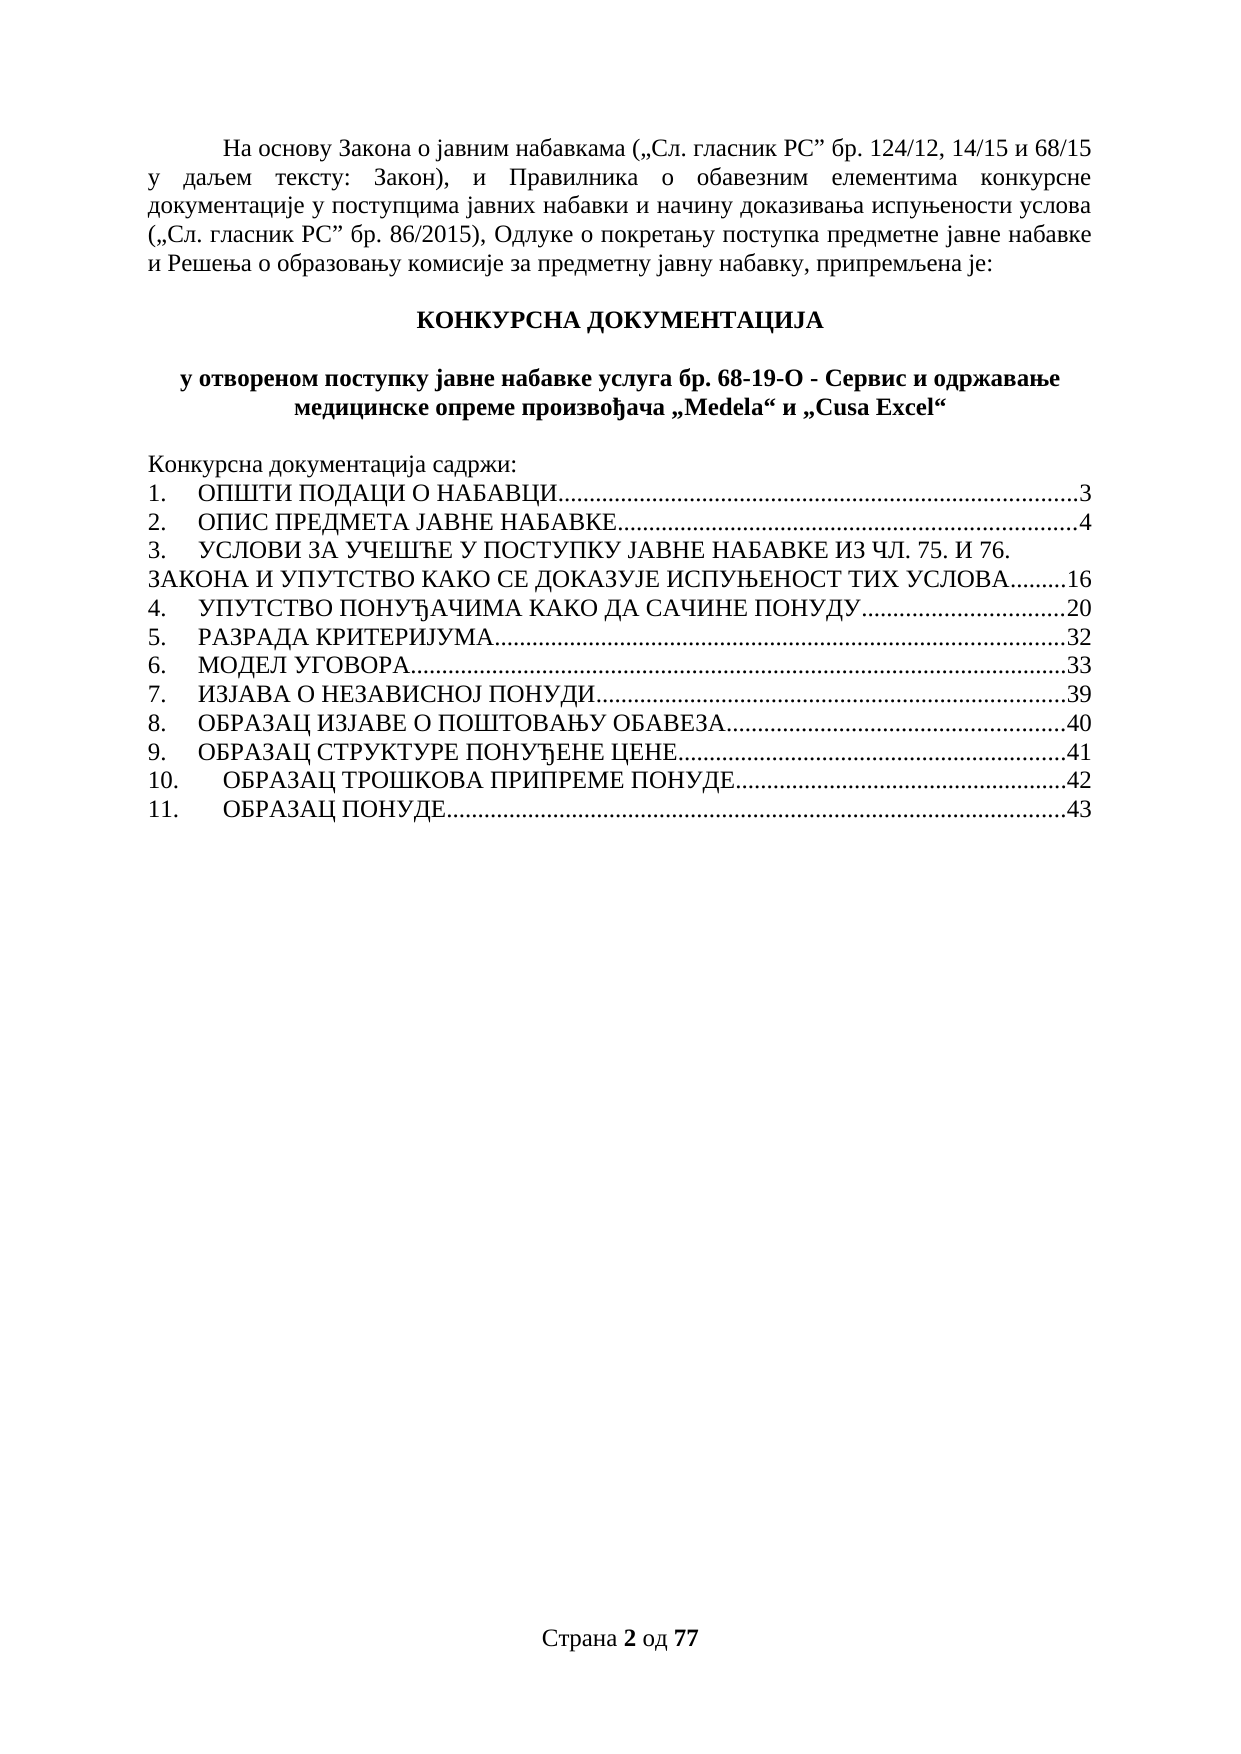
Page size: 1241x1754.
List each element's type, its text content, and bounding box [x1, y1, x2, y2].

text 2. ОПИС ПРЕДМЕТА ЈАВНЕ НАБАВКЕ 4 [148, 507, 1092, 535]
text 10. ОБРАЗАЦ ТРОШКОВА ПРИПРЕМЕ ПОНУДЕ 42 [148, 765, 1092, 794]
text Конкурсна документација садржи: [148, 449, 1092, 478]
text 5. РАЗРАДА КРИТЕРИЈУМА 32 [148, 622, 1092, 650]
text На основу Закона о јавним набавкама („Сл. гласник РС” бр. 124/12, 14/15 и 68/15 у даљем тексту: Закон), и Правилника о обавезним елементима конкурсне документације у поступцима јавних набавки и начину доказивања испуњености услова („Сл. гласник РС” бр. 86/2015), Одлуке о покретању поступка предметне јавне набавке и Решења о образовању комисије за предметну јавну набавку, припремљена је: [148, 133, 1092, 277]
text бр. 68-19-О - Сервис и одржавање медицинске опреме произвођача „Medela“ и „Cusa Excel“ [148, 363, 1092, 420]
text 7. ИЗЈАВА О НЕЗАВИСНОЈ ПОНУДИ 39 [148, 679, 1092, 708]
text 1. ОПШТИ ПОДАЦИ О НАБАВЦИ 3 [148, 478, 1092, 507]
text 3. УСЛОВИ ЗА УЧЕШЋЕ У ПОСТУПКУ ЈАВНЕ НАБАВКЕ ИЗ ЧЛ. 75. И 76. ЗАКОНА И УПУТСТВО КАКО СЕ ДОКАЗУЈЕ ИСПУЊЕНОСТ ТИХ УСЛОВА 16 [148, 535, 1092, 593]
text 8. ОБРАЗАЦ ИЗЈАВЕ О ПОШТОВАЊУ ОБАВЕЗА 40 [148, 708, 1092, 737]
text КОНКУРСНА ДОКУМЕНТАЦИЈА [148, 305, 1092, 334]
text 6. МОДЕЛ УГОВОРА 33 [148, 650, 1092, 679]
text 11. ОБРАЗАЦ ПОНУДЕ 43 [148, 794, 1092, 823]
text 9. ОБРАЗАЦ СТРУКТУРЕ ПОНУЂЕНЕ ЦЕНЕ 41 [148, 737, 1092, 765]
text 4. УПУТСТВО ПОНУЂАЧИМА КАКО ДА САЧИНЕ ПОНУДУ 20 [148, 593, 1092, 622]
